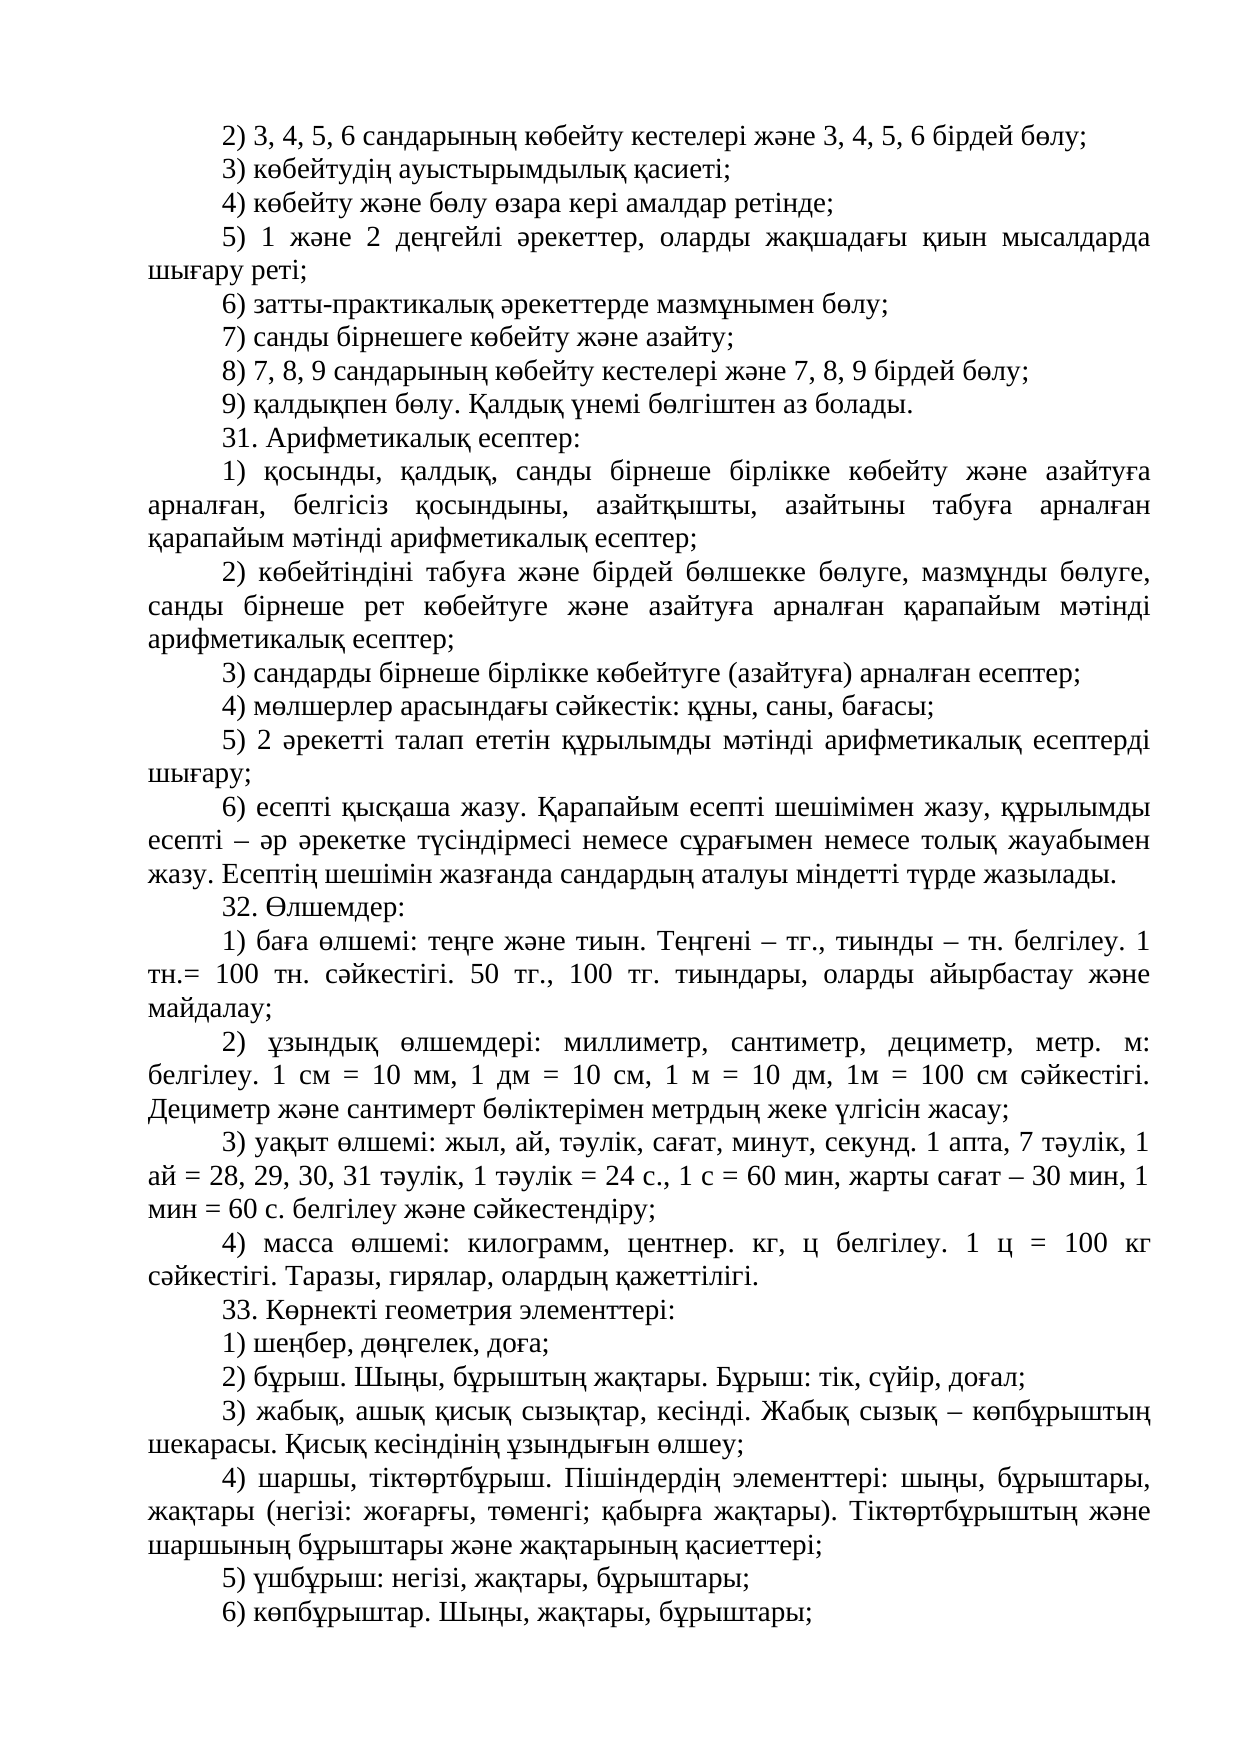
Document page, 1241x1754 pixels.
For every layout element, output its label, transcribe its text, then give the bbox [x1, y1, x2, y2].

text 4) шаршы, тіктөртбұрыш. Пішіндердің элементтері: шыңы, бұрыштары, жақтары (негізі: жоғарғы, төменгі; қабырға жақтары). Тіктөртбұрыштың және шаршының бұрыштары және жақтарының қасиеттері; [148, 1460, 1152, 1560]
text 6) есепті қысқаша жазу. Қарапайым есепті шешімімен жазу, құрылымды есепті – әр әрекетке түсіндірмесі немесе сұрағымен немесе толық жауабымен жазу. Есептің шешімін жазғанда сандардың аталуы міндетті түрде жазылады. [148, 789, 1152, 889]
text 2) көбейтіндіні табуға және бірдей бөлшекке бөлуге, мазмұнды бөлуге, санды бірнеше рет көбейтуге және азайтуға арналған қарапайым мәтінді арифметикалық есептер; [148, 554, 1152, 655]
text 31. Арифметикалық есептер: [148, 420, 1152, 453]
text 4) көбейту және бөлу өзара кері амалдар ретінде; [148, 185, 1152, 219]
text 32. Өлшемдер: [148, 889, 1152, 923]
text 3) көбейтудің ауыстырымдылық қасиеті; [148, 152, 1152, 185]
text 5) 2 әрекетті талап ететін құрылымды мәтінді арифметикалық есептерді шығару; [148, 722, 1152, 789]
text 4) масса өлшемі: килограмм, центнер. кг, ц белгілеу. 1 ц = . Таразы, гирялар, олардың қажеттілігі. [148, 1225, 1152, 1292]
text 2) ұзындық өлшемдері: миллиметр, сантиметр, дециметр, метр. м: белгілеу. = , 1 дм = , = 10 дм, 1м = . Дециметр және сантимерт бөліктерімен метрдың жеке үлгісін жасау; [148, 1024, 1152, 1124]
text 7) санды бірнешеге көбейту және азайту; [148, 319, 1152, 353]
text 5) 1 және 2 деңгейлі әрекеттер, оларды жақшадағы қиын мысалдарда шығару реті; [148, 219, 1152, 286]
text 33. Көрнекті геометрия элементтері: [148, 1292, 1152, 1326]
text 5) үшбұрыш: негізі, жақтары, бұрыштары; [148, 1560, 1152, 1594]
text 2) 3, 4, 5, 6 сандарының көбейту кестелері және 3, 4, 5, 6 бірдей бөлу; [148, 118, 1152, 152]
text 8) 7, 8, 9 сандарының көбейту кестелері және 7, 8, 9 бірдей бөлу; [148, 353, 1152, 386]
text 1) баға өлшемі: теңге және тиын. Теңгені – тг., тиынды – тн. белгілеу. 1 тн.= 100 тн. сәйкестігі. 50 тг., 100 тг. тиындары, оларды айырбастау және майдалау; [148, 923, 1152, 1024]
text 3) сандарды бірнеше бірлікке көбейтуге (азайтуға) арналған есептер; [148, 655, 1152, 688]
text 1) шеңбер, дөңгелек, доға; [148, 1326, 1152, 1359]
text 3) жабық, ашық қисық сызықтар, кесінді. Жабық сызық – көпбұрыштың шекарасы. Қисық кесіндінің ұзындығын өлшеу; [148, 1393, 1152, 1460]
text 6) көпбұрыштар. Шыңы, жақтары, бұрыштары; [148, 1594, 1152, 1627]
text 2) бұрыш. Шыңы, бұрыштың жақтары. Бұрыш: тік, сүйір, доғал; [148, 1359, 1152, 1393]
text 1) қосынды, қалдық, санды бірнеше бірлікке көбейту және азайтуға арналған, белгісіз қосындыны, азайтқышты, азайтыны табуға арналған қарапайым мәтінді арифметикалық есептер; [148, 453, 1152, 554]
text 9) қалдықпен бөлу. Қалдық үнемі бөлгіштен аз болады. [148, 386, 1152, 420]
text 4) мөлшерлер арасындағы сәйкестік: құны, саны, бағасы; [148, 688, 1152, 722]
text 3) уақыт өлшемі: жыл, ай, тәулік, сағат, минут, секунд. 1 апта, 7 тәулік, 1 ай = 28, 29, 30, 31 тәулік, 1 тәулік = 24 с., 1 с = 60 мин, жарты сағат – 30 мин, 1 мин = 60 с. белгілеу және сәйкестендіру; [148, 1124, 1152, 1225]
text 6) затты-практикалық әрекеттерде мазмұнымен бөлу; [148, 286, 1152, 319]
